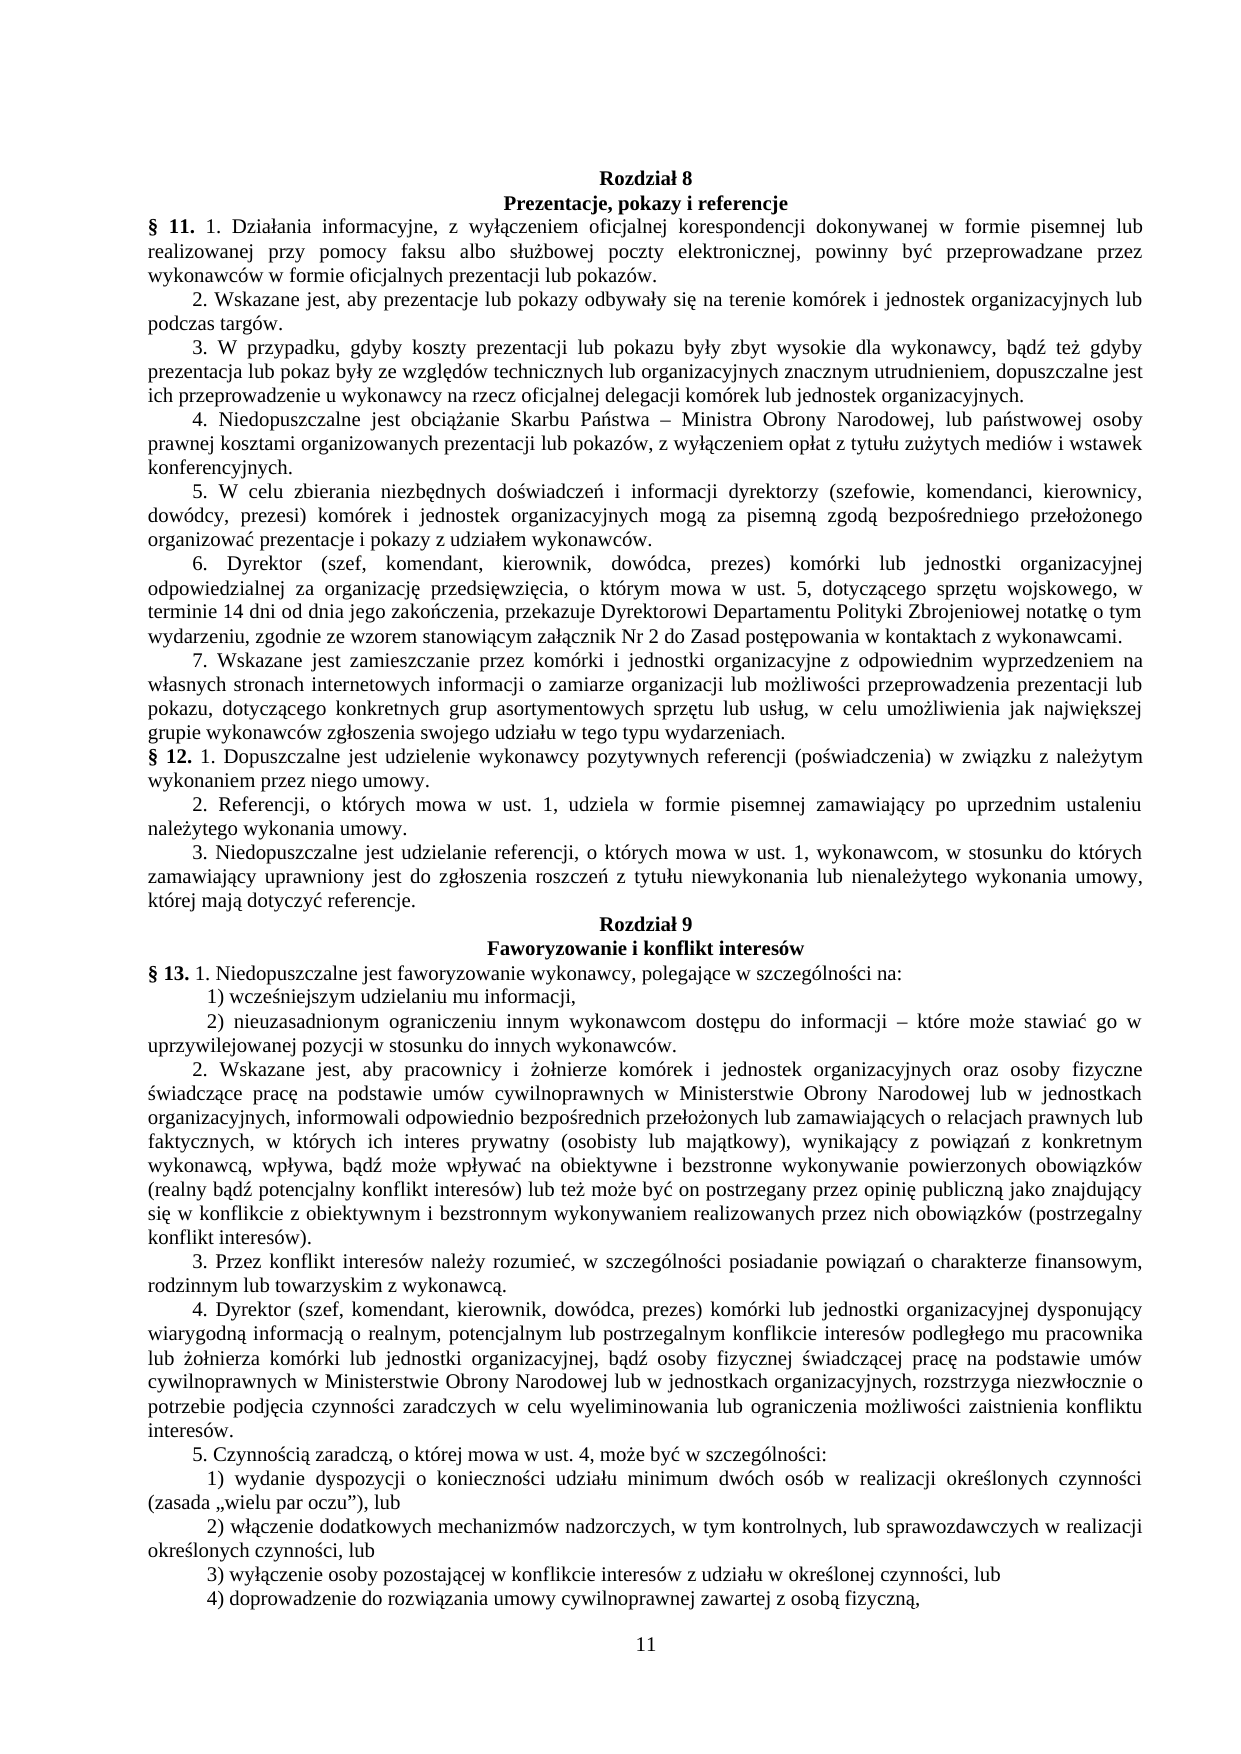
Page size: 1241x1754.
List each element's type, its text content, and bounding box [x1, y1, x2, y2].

text 5. W celu zbierania niezbędnych doświadczeń i informacji dyrektorzy (szefowie, komendanci, kierownicy, dowódcy, prezesi) komórek i jednostek organizacyjnych mogą za pisemną zgodą bezpośredniego przełożonego organizować prezentacje i pokazy z udziałem wykonawców. [148, 479, 1144, 551]
text 4. Niedopuszczalne jest obciążanie Skarbu Państwa – Ministra Obrony Narodowej, lub państwowej osoby prawnej kosztami organizowanych prezentacji lub pokazów, z wyłączeniem opłat z tytułu zużytych mediów i wstawek konferencyjnych. [148, 407, 1144, 479]
text Faworyzowanie i konflikt interesów [148, 936, 1144, 960]
text 7. Wskazane jest zamieszczanie przez komórki i jednostki organizacyjne z odpowiednim wyprzedzeniem na własnych stronach internetowych informacji o zamiarze organizacji lub możliwości przeprowadzenia prezentacji lub pokazu, dotyczącego konkretnych grup asortymentowych sprzętu lub usług, w celu umożliwienia jak największej grupie wykonawców zgłoszenia swojego udziału w tego typu wydarzeniach. [148, 648, 1144, 744]
text 1) wydanie dyspozycji o konieczności udziału minimum dwóch osób w realizacji określonych czynności (zasada „wielu par oczu”), lub [148, 1466, 1144, 1514]
text Rozdział 9 [148, 912, 1144, 936]
text Prezentacje, pokazy i referencje [148, 190, 1144, 214]
text 2. Wskazane jest, aby pracownicy i żołnierze komórek i jednostek organizacyjnych oraz osoby fizyczne świadczące pracę na podstawie umów cywilnoprawnych w Ministerstwie Obrony Narodowej lub w jednostkach organizacyjnych, informowali odpowiednio bezpośrednich przełożonych lub zamawiających o relacjach prawnych lub faktycznych, w których ich interes prywatny (osobisty lub majątkowy), wynikający z powiązań z konkretnym wykonawcą, wpływa, bądź może wpływać na obiektywne i bezstronne wykonywanie powierzonych obowiązków (realny bądź potencjalny konflikt interesów) lub też może być on postrzegany przez opinię publiczną jako znajdujący się w konflikcie z obiektywnym i bezstronnym wykonywaniem realizowanych przez nich obowiązków (postrzegalny konflikt interesów). [148, 1057, 1144, 1249]
text 3. Przez konflikt interesów należy rozumieć, w szczególności posiadanie powiązań o charakterze finansowym, rodzinnym lub towarzyskim z wykonawcą. [148, 1249, 1144, 1297]
text Rozdział 8 [148, 166, 1144, 190]
text 3) wyłączenie osoby pozostającej w konflikcie interesów z udziału w określonej czynności, lub [148, 1562, 1144, 1586]
text 6. Dyrektor (szef, komendant, kierownik, dowódca, prezes) komórki lub jednostki organizacyjnej odpowiedzialnej za organizację przedsięwzięcia, o którym mowa w ust. 5, dotyczącego sprzętu wojskowego, w terminie 14 dni od dnia jego zakończenia, przekazuje Dyrektorowi Departamentu Polityki Zbrojeniowej notatkę o tym wydarzeniu, zgodnie ze wzorem stanowiącym załącznik Nr 2 do Zasad postępowania w kontaktach z wykonawcami. [148, 551, 1144, 648]
text 2) nieuzasadnionym ograniczeniu innym wykonawcom dostępu do informacji – które może stawiać go w uprzywilejowanej pozycji w stosunku do innych wykonawców. [148, 1008, 1144, 1057]
text 4) doprowadzenie do rozwiązania umowy cywilnoprawnej zawartej z osobą fizyczną, [148, 1586, 1144, 1610]
text § 11. 1. Działania informacyjne, z wyłączeniem oficjalnej korespondencji dokonywanej w formie pisemnej lub realizowanej przy pomocy faksu albo służbowej poczty elektronicznej, powinny być przeprowadzane przez wykonawców w formie oficjalnych prezentacji lub pokazów. [148, 214, 1144, 287]
text 5. Czynnością zaradczą, o której mowa w ust. 4, może być w szczególności: [148, 1442, 1144, 1466]
text 2) włączenie dodatkowych mechanizmów nadzorczych, w tym kontrolnych, lub sprawozdawczych w realizacji określonych czynności, lub [148, 1514, 1144, 1562]
text 2. Wskazane jest, aby prezentacje lub pokazy odbywały się na terenie komórek i jednostek organizacyjnych lub podczas targów. [148, 287, 1144, 335]
text 2. Referencji, o których mowa w ust. 1, udziela w formie pisemnej zamawiający po uprzednim ustaleniu należytego wykonania umowy. [148, 792, 1144, 840]
text § 13. 1. Niedopuszczalne jest faworyzowanie wykonawcy, polegające w szczególności na: [148, 960, 1144, 984]
text 1) wcześniejszym udzielaniu mu informacji, [148, 984, 1144, 1008]
text 3. W przypadku, gdyby koszty prezentacji lub pokazu były zbyt wysokie dla wykonawcy, bądź też gdyby prezentacja lub pokaz były ze względów technicznych lub organizacyjnych znacznym utrudnieniem, dopuszczalne jest ich przeprowadzenie u wykonawcy na rzecz oficjalnej delegacji komórek lub jednostek organizacyjnych. [148, 335, 1144, 407]
text 3. Niedopuszczalne jest udzielanie referencji, o których mowa w ust. 1, wykonawcom, w stosunku do których zamawiający uprawniony jest do zgłoszenia roszczeń z tytułu niewykonania lub nienależytego wykonania umowy, której mają dotyczyć referencje. [148, 840, 1144, 912]
text 4. Dyrektor (szef, komendant, kierownik, dowódca, prezes) komórki lub jednostki organizacyjnej dysponujący wiarygodną informacją o realnym, potencjalnym lub postrzegalnym konflikcie interesów podległego mu pracownika lub żołnierza komórki lub jednostki organizacyjnej, bądź osoby fizycznej świadczącej pracę na podstawie umów cywilnoprawnych w Ministerstwie Obrony Narodowej lub w jednostkach organizacyjnych, rozstrzyga niezwłocznie o potrzebie podjęcia czynności zaradczych w celu wyeliminowania lub ograniczenia możliwości zaistnienia konfliktu interesów. [148, 1297, 1144, 1442]
text § 12. 1. Dopuszczalne jest udzielenie wykonawcy pozytywnych referencji (poświadczenia) w związku z należytym wykonaniem przez niego umowy. [148, 744, 1144, 792]
